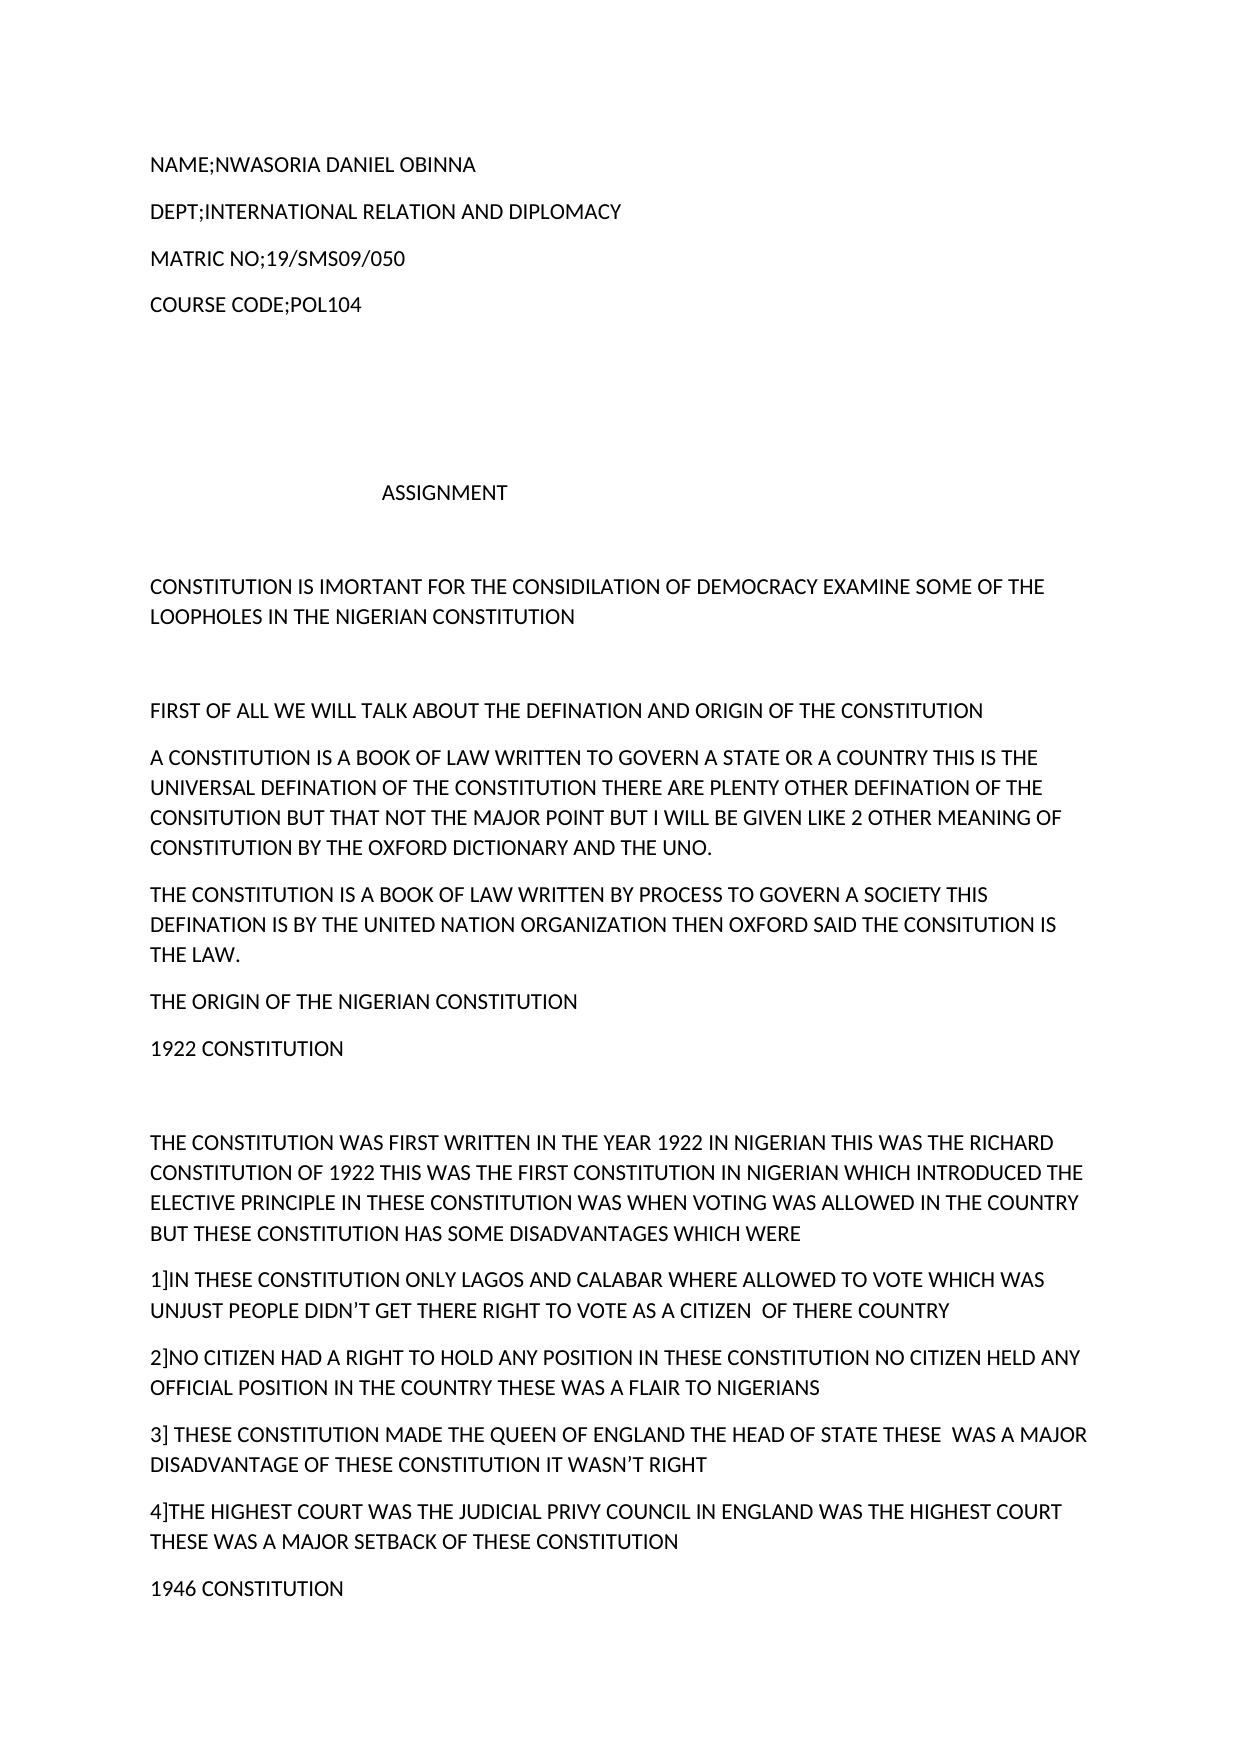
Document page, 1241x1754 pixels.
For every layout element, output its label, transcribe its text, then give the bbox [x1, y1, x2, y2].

text COURSE CODE;POL104 [150, 291, 1090, 319]
text NAME;NWASORIA DANIEL OBINNA [150, 150, 1090, 178]
text 2]NO CITIZEN HAD A RIGHT TO HOLD ANY POSITION IN THESE CONSTITUTION NO CITIZEN HELD ANY OFFICIAL POSITION IN THE COUNTRY THESE WAS A FLAIR TO NIGERIANS [150, 1343, 1090, 1401]
text 3] THESE CONSTITUTION MADE THE QUEEN OF ENGLAND THE HEAD OF STATE THESE WAS A MAJOR DISADVANTAGE OF THESE CONSTITUTION IT WASN’T RIGHT [150, 1420, 1090, 1478]
text CONSTITUTION IS IMORTANT FOR THE CONSIDILATION OF DEMOCRACY EXAMINE SOME OF THE LOOPHOLES IN THE NIGERIAN CONSTITUTION [150, 572, 1090, 630]
text THE ORIGIN OF THE NIGERIAN CONSTITUTION [150, 987, 1090, 1016]
text ASSIGNMENT [150, 478, 1090, 506]
text A CONSTITUTION IS A BOOK OF LAW WRITTEN TO GOVERN A STATE OR A COUNTRY THIS IS THE UNIVERSAL DEFINATION OF THE CONSTITUTION THERE ARE PLENTY OTHER DEFINATION OF THE CONSITUTION BUT THAT NOT THE MAJOR POINT BUT I WILL BE GIVEN LIKE 2 OTHER MEANING OF CONSTITUTION BY THE OXFORD DICTIONARY AND THE UNO. [150, 743, 1090, 861]
text THE CONSTITUTION IS A BOOK OF LAW WRITTEN BY PROCESS TO GOVERN A SOCIETY THIS DEFINATION IS BY THE UNITED NATION ORGANIZATION THEN OXFORD SAID THE CONSITUTION IS THE LAW. [150, 880, 1090, 969]
text 4]THE HIGHEST COURT WAS THE JUDICIAL PRIVY COUNCIL IN ENGLAND WAS THE HIGHEST COURT THESE WAS A MAJOR SETBACK OF THESE CONSTITUTION [150, 1497, 1090, 1555]
text FIRST OF ALL WE WILL TALK ABOUT THE DEFINATION AND ORIGIN OF THE CONSTITUTION [150, 696, 1090, 724]
text 1922 CONSTITUTION [150, 1034, 1090, 1062]
text 1]IN THESE CONSTITUTION ONLY LAGOS AND CALABAR WHERE ALLOWED TO VOTE WHICH WAS UNJUST PEOPLE DIDN’T GET THERE RIGHT TO VOTE AS A CITIZEN OF THERE COUNTRY [150, 1266, 1090, 1324]
text DEPT;INTERNATIONAL RELATION AND DIPLOMACY [150, 197, 1090, 225]
text 1946 CONSTITUTION [150, 1574, 1090, 1602]
text THE CONSTITUTION WAS FIRST WRITTEN IN THE YEAR 1922 IN NIGERIAN THIS WAS THE RICHARD CONSTITUTION OF 1922 THIS WAS THE FIRST CONSTITUTION IN NIGERIAN WHICH INTRODUCED THE ELECTIVE PRINCIPLE IN THESE CONSTITUTION WAS WHEN VOTING WAS ALLOWED IN THE COUNTRY BUT THESE CONSTITUTION HAS SOME DISADVANTAGES WHICH WERE [150, 1128, 1090, 1247]
text MATRIC NO;19/SMS09/050 [150, 244, 1090, 272]
